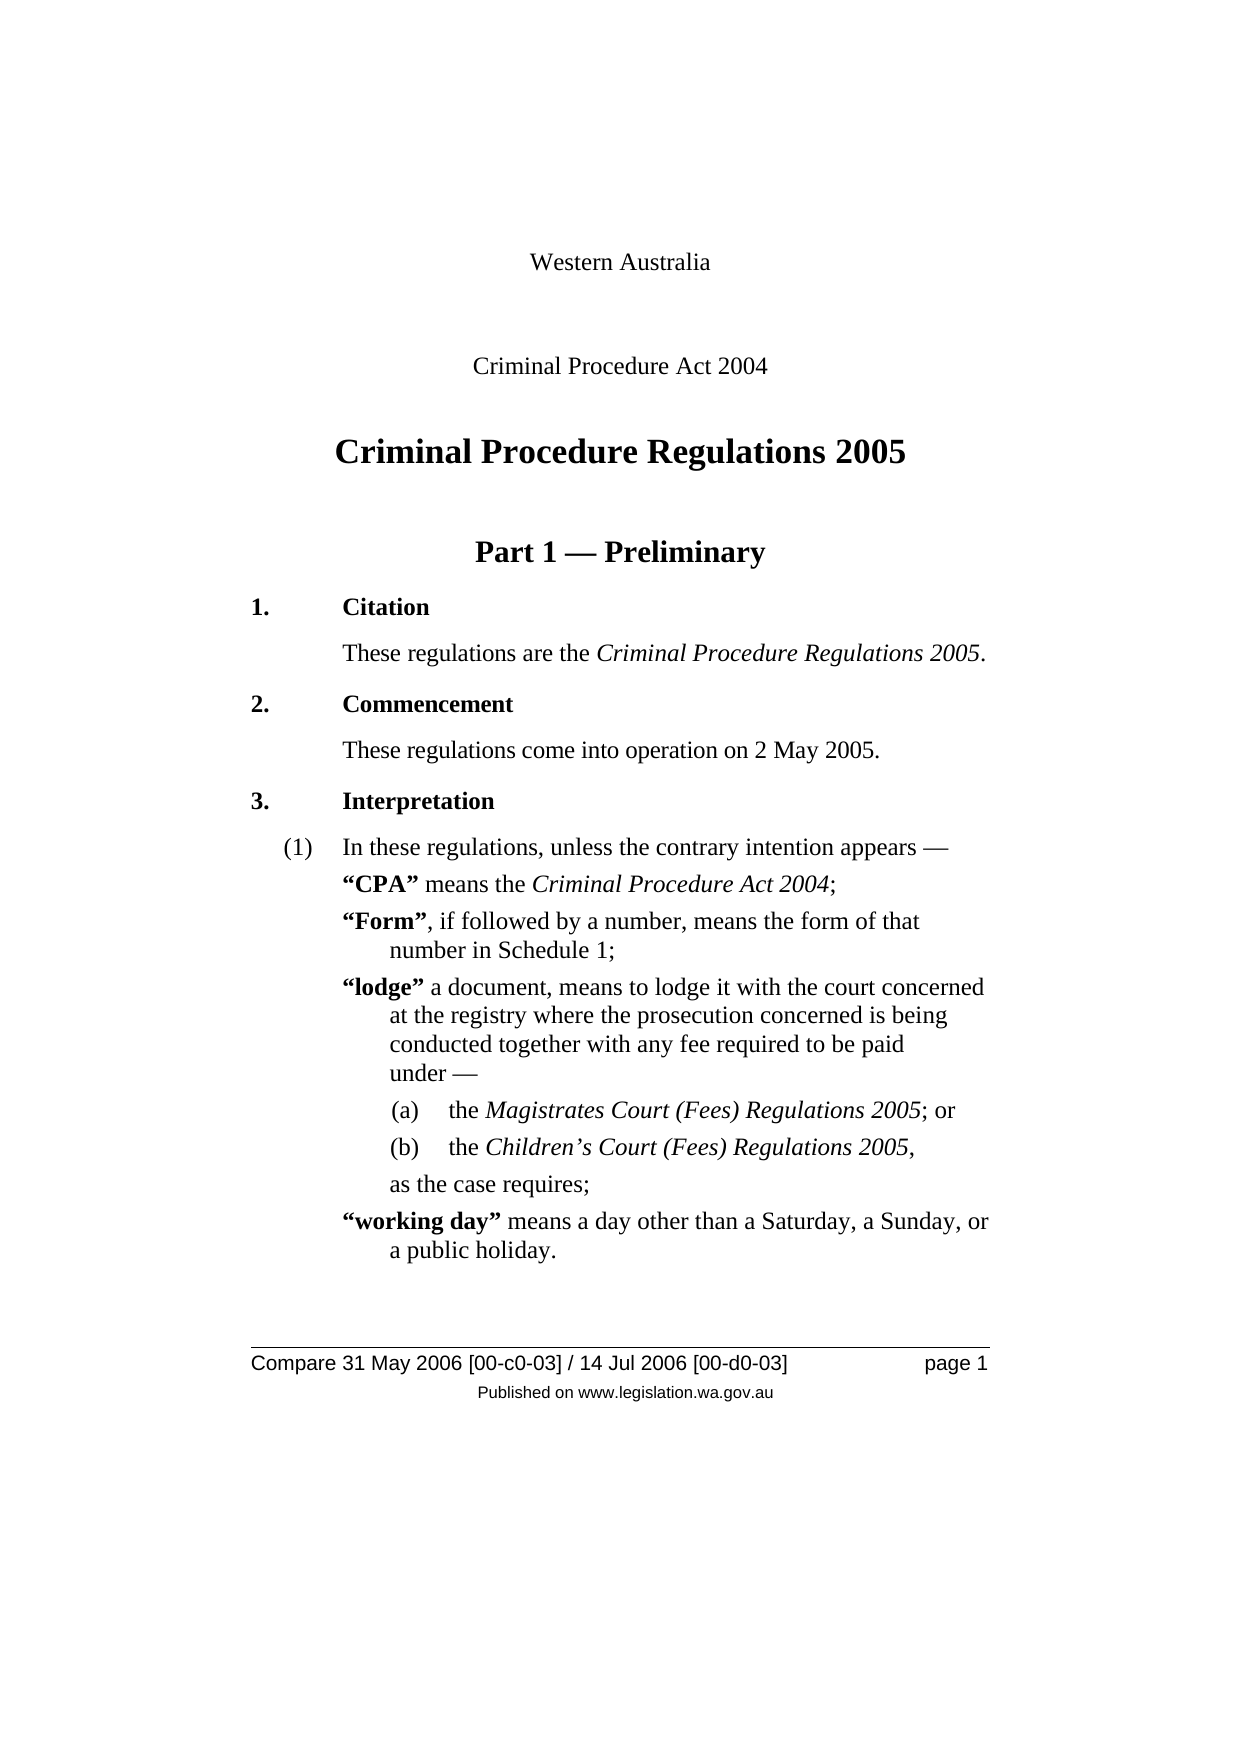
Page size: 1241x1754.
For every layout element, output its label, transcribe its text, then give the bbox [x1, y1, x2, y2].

text (b) the Children’s Court (Fees) Regulations 2005, [251, 1132, 990, 1161]
text (a) the Magistrates Court (Fees) Regulations 2005; or [251, 1095, 990, 1124]
text (1) In these regulations, unless the contrary intention appears — [251, 832, 990, 861]
text “lodge” a document, means to lodge it with the court concerned at the registry where the prosecution concerned is being conducted together with any fee required to be paid under — [251, 972, 990, 1087]
subtitle Part 1 — Preliminary [251, 533, 990, 569]
subtitle 2. Commencement [251, 689, 990, 718]
text “working day” means a day other than a Saturday, a Sunday, or a public holiday. [251, 1206, 990, 1264]
text These regulations are the Criminal Procedure Regulations 2005. [251, 638, 990, 666]
subtitle 1. Citation [251, 592, 990, 621]
text as the case requires; [251, 1169, 990, 1198]
text These regulations come into operation on 2 May 2005. [251, 735, 990, 763]
subtitle 3. Interpretation [251, 786, 990, 815]
text “CPA” means the Criminal Procedure Act 2004; [251, 869, 990, 898]
text Criminal Procedure Regulations 2005 [251, 430, 990, 471]
text Western Australia [251, 247, 990, 276]
text Criminal Procedure Act 2004 [251, 351, 990, 380]
text “Form”, if followed by a number, means the form of that number in Schedule 1; [251, 906, 990, 963]
